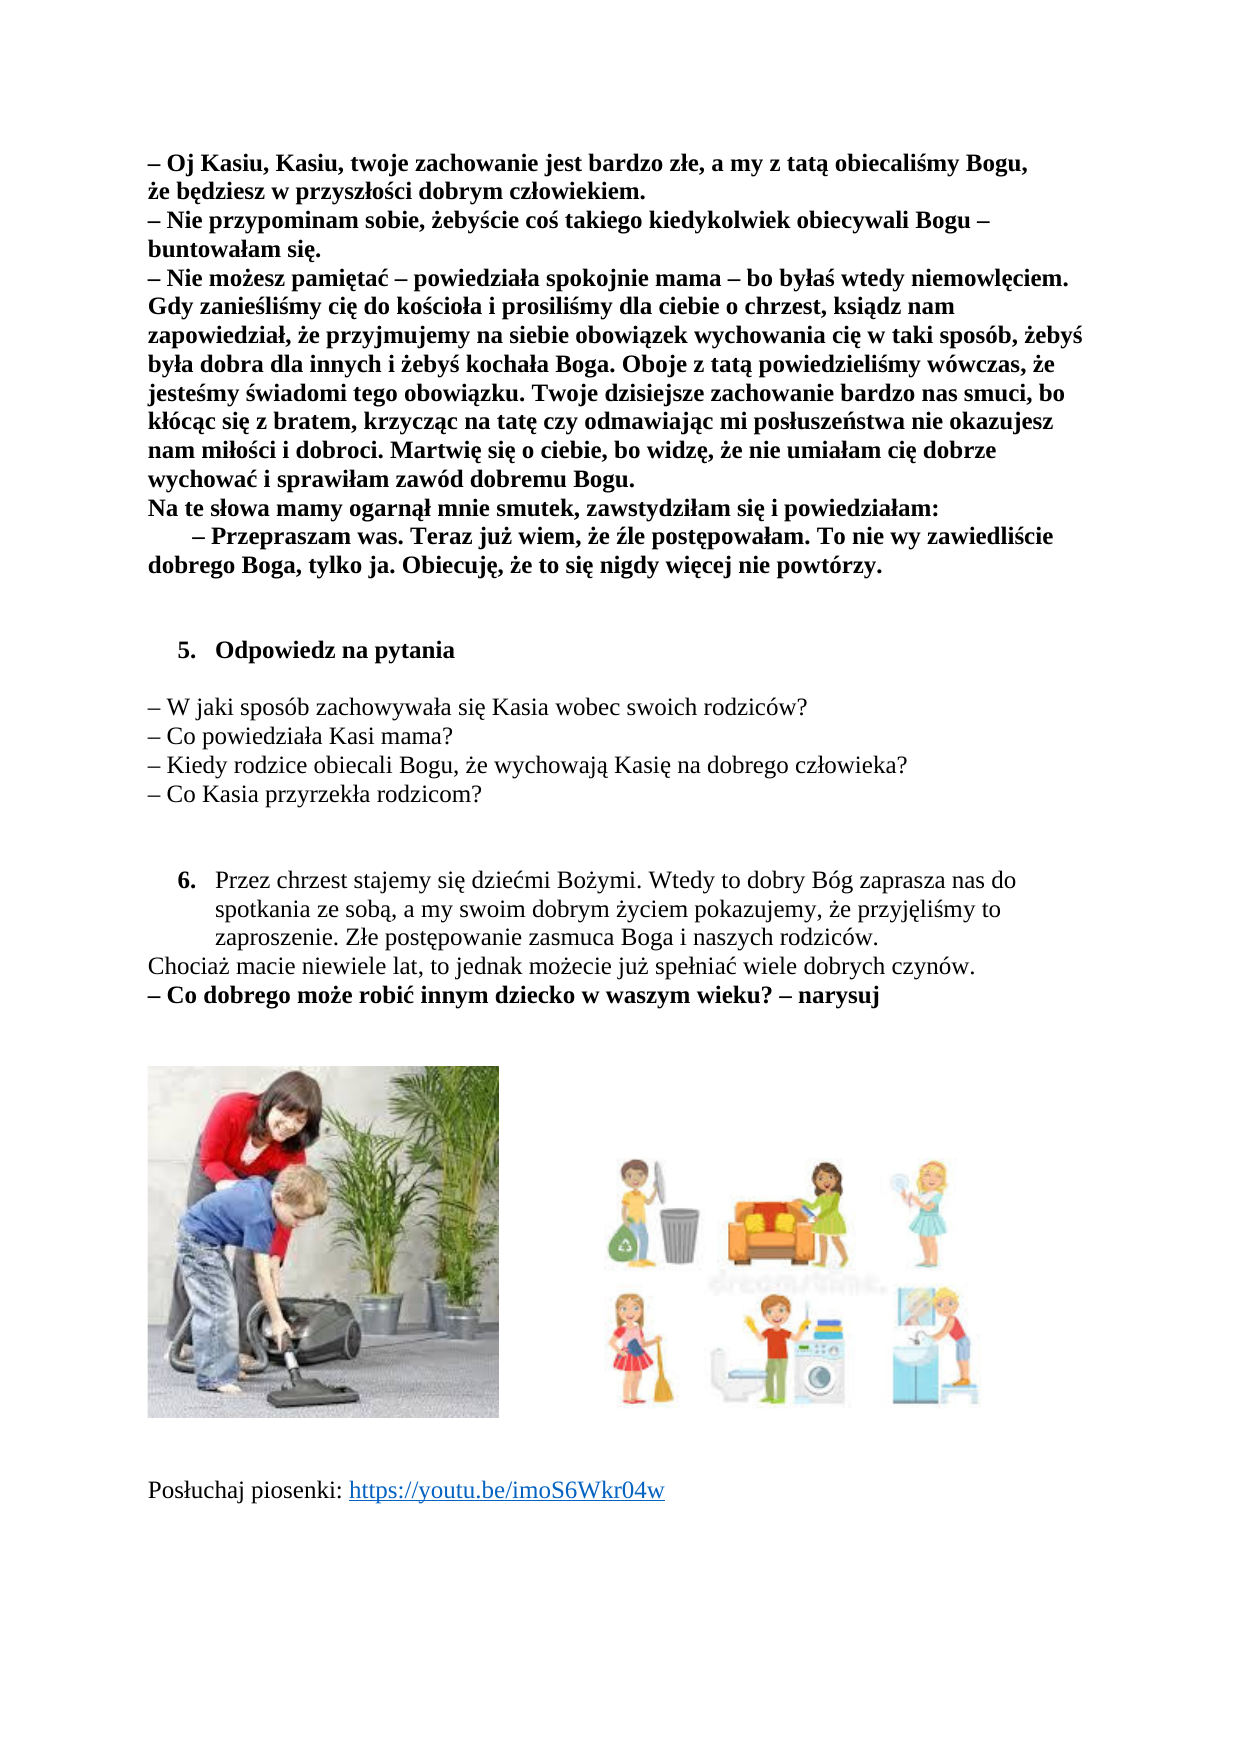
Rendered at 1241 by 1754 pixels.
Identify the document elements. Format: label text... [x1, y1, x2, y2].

picture [147, 1066, 499, 1418]
text – Co dobrego może robić innym dziecko w waszym wieku? – narysuj [148, 980, 1093, 1009]
list Przez chrzest stajemy się dziećmi Bożymi. Wtedy to dobry Bóg zaprasza nas do spotkania ze sobą, a my swoim dobrym życiem pokazujemy, że przyjęliśmy to zaproszenie. Złe postępowanie zasmuca Boga i naszych rodziców. [177, 865, 1093, 951]
text Na te słowa mamy ogarnął mnie smutek, zawstydziłam się i powiedziałam: [148, 493, 1093, 521]
text – Kiedy rodzice obiecali Bogu, że wychowają Kasię na dobrego człowieka? [148, 750, 1093, 779]
text Chociaż macie niewiele lat, to jednak możecie już spełniać wiele dobrych czynów. [148, 951, 1093, 980]
text – Przepraszam was. Teraz już wiem, że źle postępowałam. To nie wy zawiedliście dobrego Boga, tylko ja. Obiecuję, że to się nigdy więcej nie powtórzy. [148, 521, 1093, 636]
list Odpowiedz na pytania [177, 636, 1093, 692]
text – Nie przypominam sobie, żebyście coś takiego kiedykolwiek obiecywali Bogu – buntowałam się. [148, 205, 1093, 263]
text – Nie możesz pamiętać – powiedziała spokojnie mama – bo byłaś wtedy niemowlęciem. [148, 263, 1093, 291]
text – W jaki sposób zachowywała się Kasia wobec swoich rodziców? [148, 692, 1093, 721]
text Gdy zanieśliśmy cię do kościoła i prosiliśmy dla ciebie o chrzest, ksiądz nam zapowiedział, że przyjmujemy na siebie obowiązek wychowania cię w taki sposób, żebyś była dobra dla innych i żebyś kochała Boga. Oboje z tatą powiedzieliśmy wówczas, że jesteśmy świadomi tego obowiązku. Twoje dzisiejsze zachowanie bardzo nas smuci, bo kłócąc się z bratem, krzycząc na tatę czy odmawiając mi posłuszeństwa nie okazujesz nam miłości i dobroci. Martwię się o ciebie, bo widzę, że nie umiałam cię dobrze wychować i sprawiłam zawód dobremu Bogu. [148, 291, 1093, 493]
text – Oj Kasiu, Kasiu, twoje zachowanie jest bardzo złe, a my z tatą obiecaliśmy Bogu, że będziesz w przyszłości dobrym człowiekiem. [148, 148, 1093, 205]
picture [567, 1146, 1022, 1418]
text – Co Kasia przyrzekła rodzicom? [148, 779, 1093, 807]
text – Co powiedziała Kasi mama? [148, 721, 1093, 750]
text Posłuchaj piosenki: https://youtu.be/imoS6Wkr04w [148, 1475, 1093, 1504]
